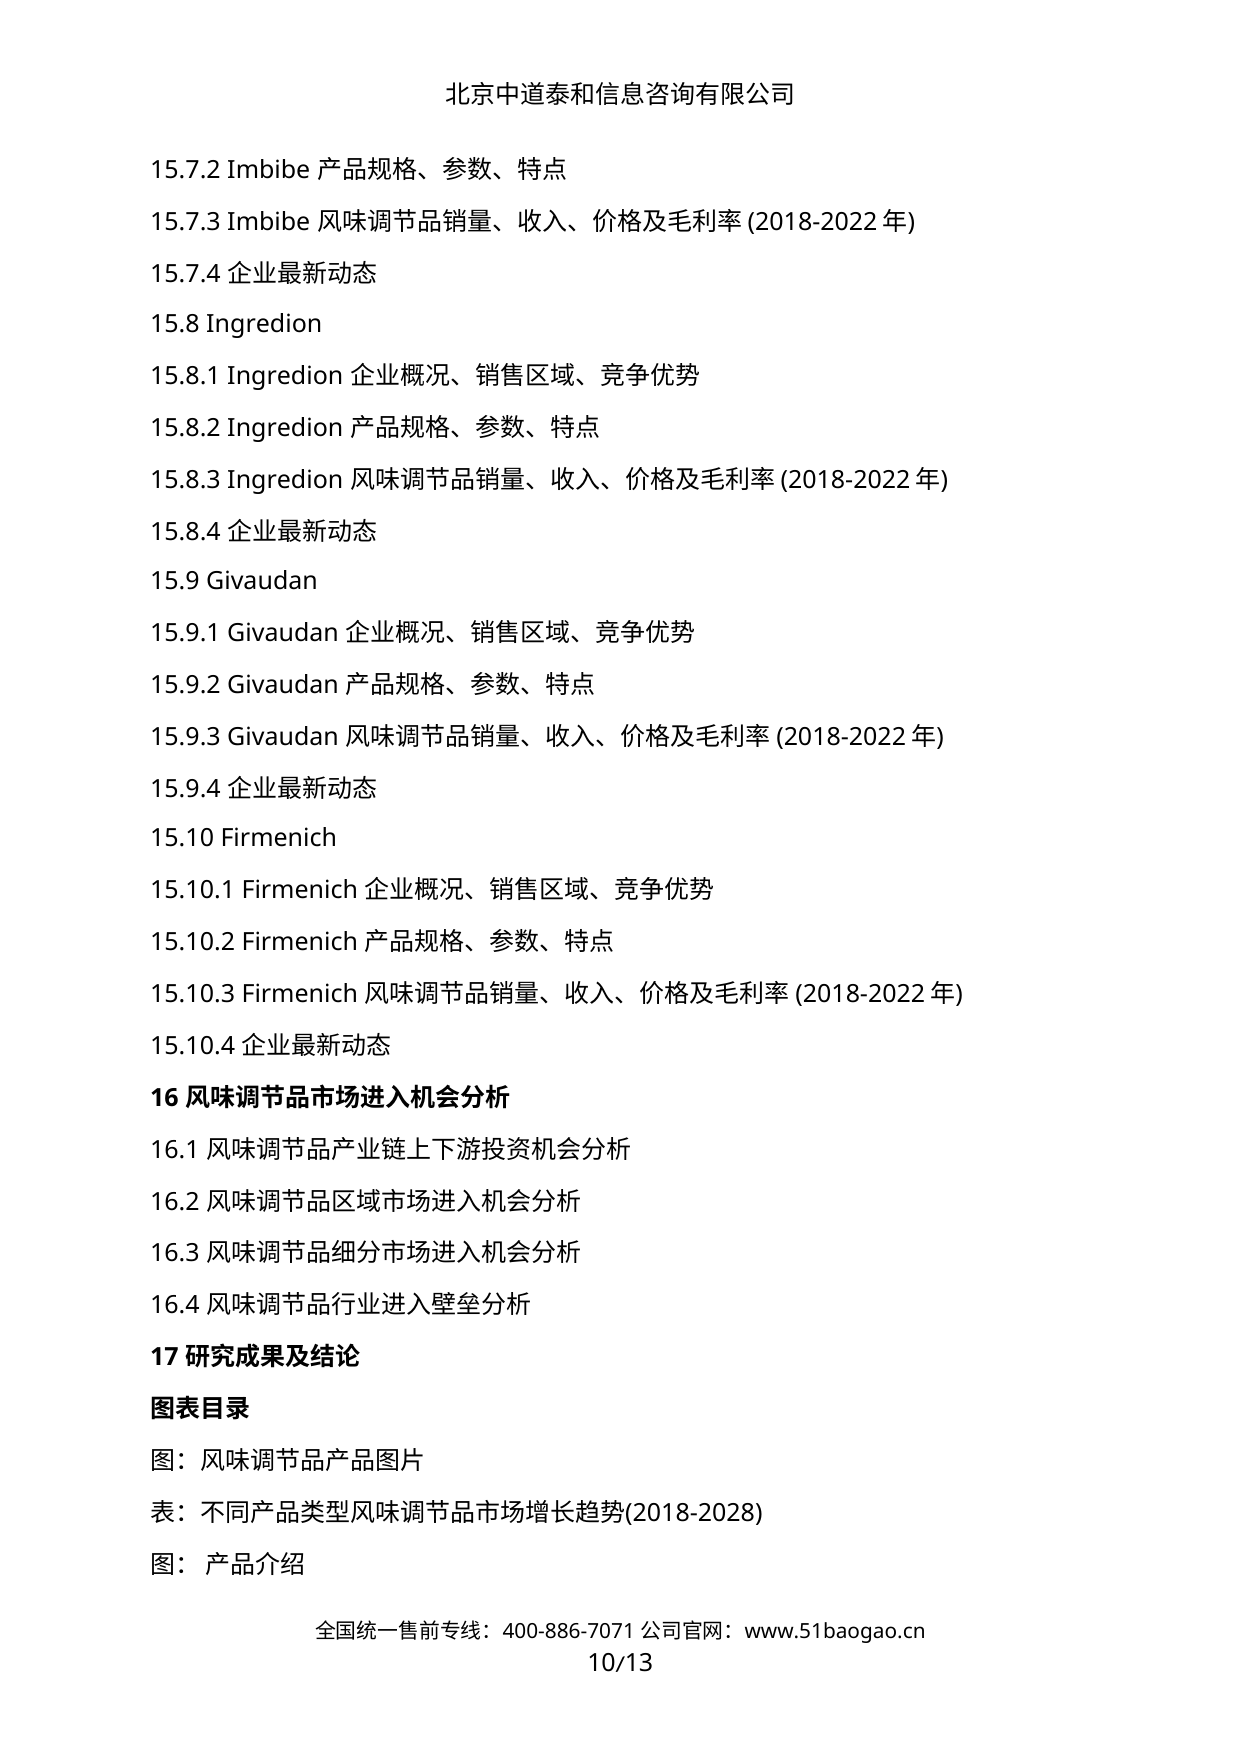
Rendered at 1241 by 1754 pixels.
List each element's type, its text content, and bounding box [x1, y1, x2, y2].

text 16 风味调节品市场进入机会分析 [150, 1077, 1090, 1113]
text 表：不同产品类型风味调节品市场增长趋势(2018-2028) [150, 1492, 1090, 1528]
text 15.10 Firmenich [150, 820, 1090, 854]
text 15.8.4 企业最新动态 [150, 511, 1090, 547]
text 15.8.3 Ingredion 风味调节品销量、收入、价格及毛利率 (2018-2022年) [150, 459, 1090, 495]
text 图表目录 [150, 1388, 1090, 1425]
text 15.10.1 Firmenich 企业概况、销售区域、竞争优势 [150, 870, 1090, 906]
text 15.9.2 Givaudan 产品规格、参数、特点 [150, 664, 1090, 701]
text 15.7.3 Imbibe 风味调节品销量、收入、价格及毛利率 (2018-2022年) [150, 202, 1090, 238]
text 15.8.1 Ingredion 企业概况、销售区域、竞争优势 [150, 355, 1090, 392]
text 15.9 Givaudan [150, 563, 1090, 597]
text 16.4 风味调节品行业进入壁垒分析 [150, 1285, 1090, 1321]
text 15.9.1 Givaudan 企业概况、销售区域、竞争优势 [150, 612, 1090, 649]
text 图： 产品介绍 [150, 1544, 1090, 1580]
text 图：风味调节品产品图片 [150, 1440, 1090, 1477]
text 15.9.3 Givaudan 风味调节品销量、收入、价格及毛利率 (2018-2022年) [150, 716, 1090, 752]
text 15.8 Ingredion [150, 306, 1090, 340]
text 16.2 风味调节品区域市场进入机会分析 [150, 1181, 1090, 1217]
text 15.10.4 企业最新动态 [150, 1025, 1090, 1062]
text 15.7.2 Imbibe 产品规格、参数、特点 [150, 150, 1090, 186]
text 15.10.3 Firmenich 风味调节品销量、收入、价格及毛利率 (2018-2022年) [150, 973, 1090, 1010]
text 15.8.2 Ingredion 产品规格、参数、特点 [150, 407, 1090, 443]
text 17 研究成果及结论 [150, 1337, 1090, 1373]
text 15.9.4 企业最新动态 [150, 768, 1090, 804]
text 15.7.4 企业最新动态 [150, 254, 1090, 290]
text 16.1 风味调节品产业链上下游投资机会分析 [150, 1129, 1090, 1165]
text 16.3 风味调节品细分市场进入机会分析 [150, 1233, 1090, 1269]
text 15.10.2 Firmenich 产品规格、参数、特点 [150, 922, 1090, 958]
